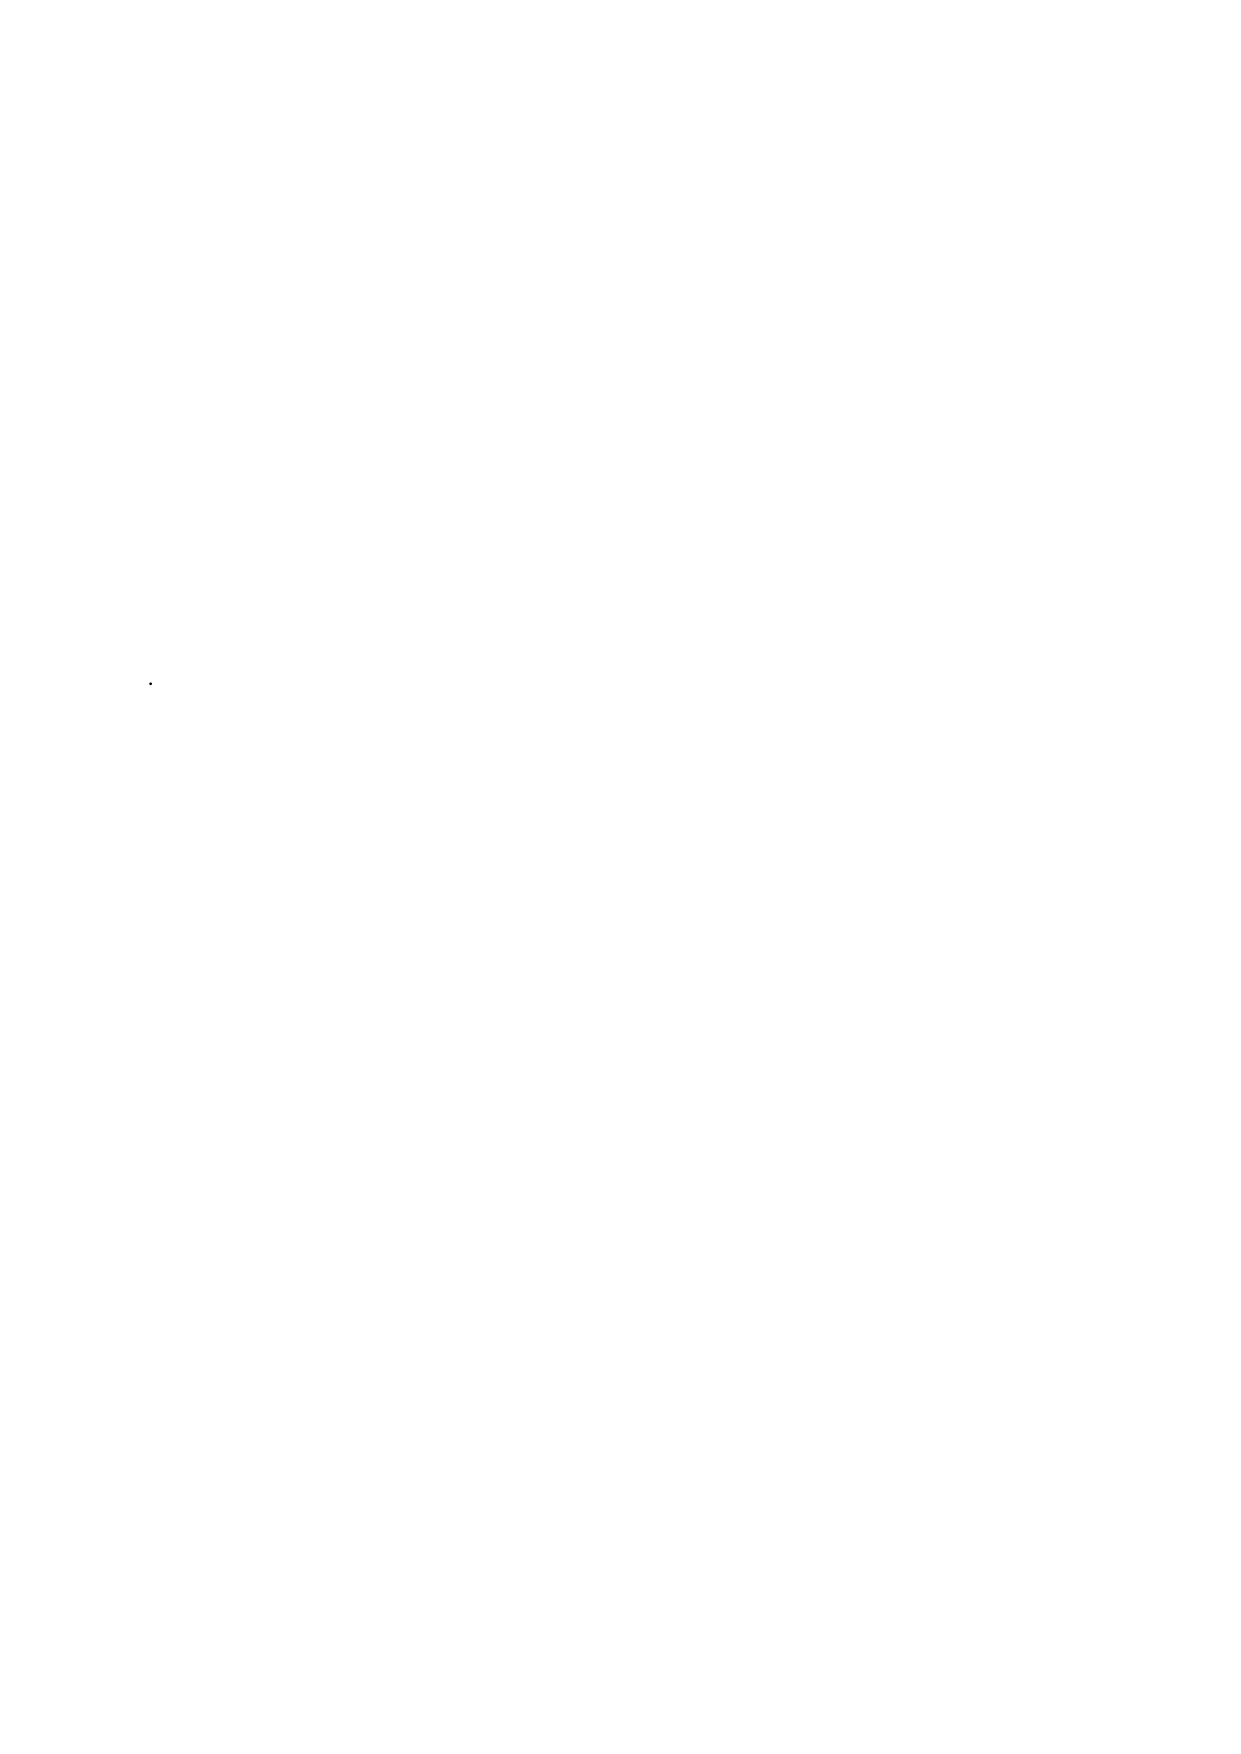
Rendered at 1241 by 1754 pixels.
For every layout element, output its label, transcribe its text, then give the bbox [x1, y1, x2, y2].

text . [148, 663, 1093, 691]
